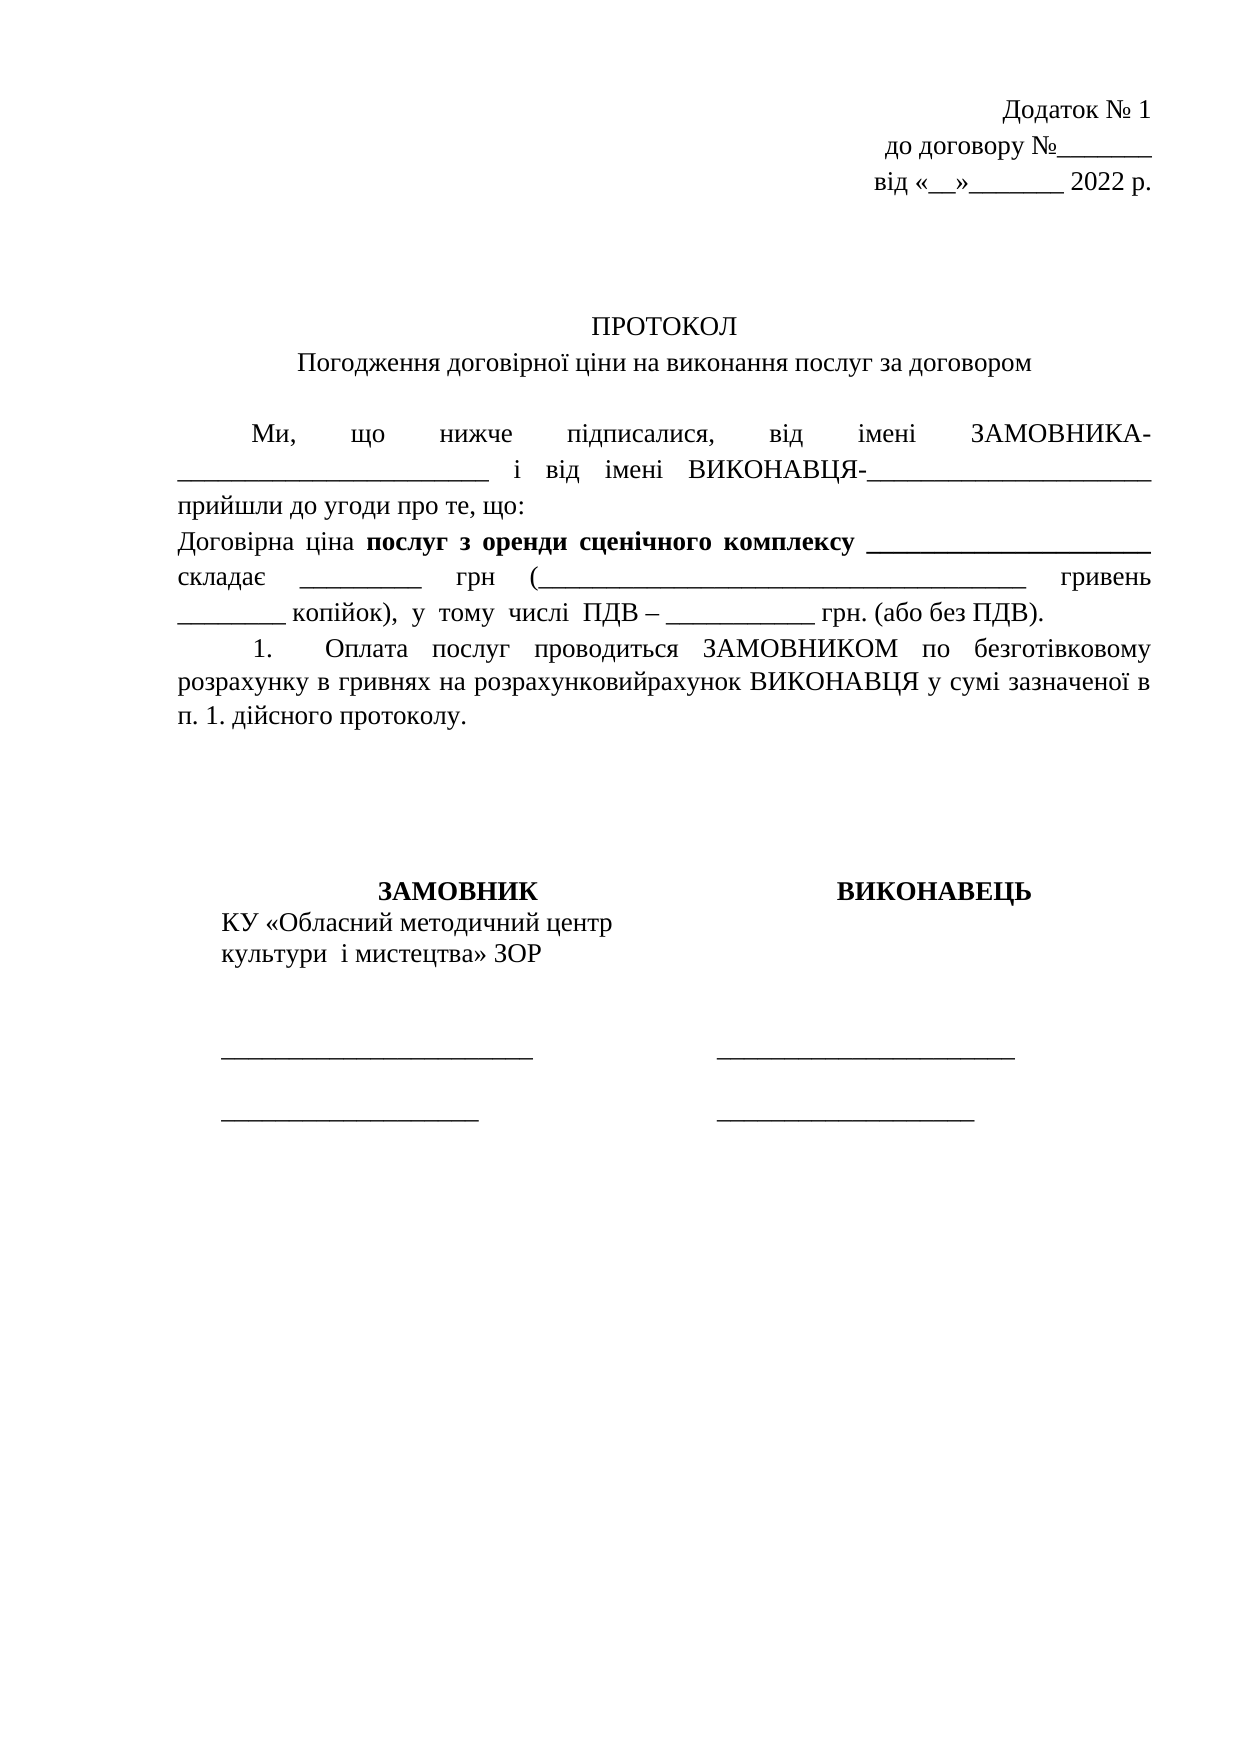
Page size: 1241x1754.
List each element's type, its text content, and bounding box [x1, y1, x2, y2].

text до договору №_______ [177, 129, 1152, 161]
list Оплата послуг проводиться ЗАМОВНИКОМ по безготівковому розрахунку в гривнях на розрахунковийрахунок ВИКОНАВЦЯ у сумі зазначеної в п. 1. дійсного протоколу. [177, 632, 1152, 730]
text Погодження договірної ціни на виконання послуг за договором [177, 346, 1152, 377]
text Договірна ціна послуг з оренди сценічного комплексу _____________________ складає _________ грн (____________________________________ гривень ________ копійок), у тому числі ПДВ – ___________ грн. (або без ПДВ). [177, 524, 1152, 627]
table_header ЗАМОВНИК КУ «Обласний методичний центр культури і мистецтва» ЗОР _______________________ ___________________ [210, 875, 706, 1187]
text Ми, що нижче підписалися, від імені ЗАМОВНИКА-_______________________ і від імені ВИКОНАВЦЯ-_____________________ прийшли до угоди про те, що: [177, 417, 1152, 520]
table_header ВИКОНАВЕЦЬ ______________________ ___________________ [706, 875, 1163, 1187]
text ПРОТОКОЛ [177, 310, 1152, 341]
text Додаток № 1 [177, 94, 1152, 125]
text від «__»_______ 2022 р. [177, 165, 1152, 196]
